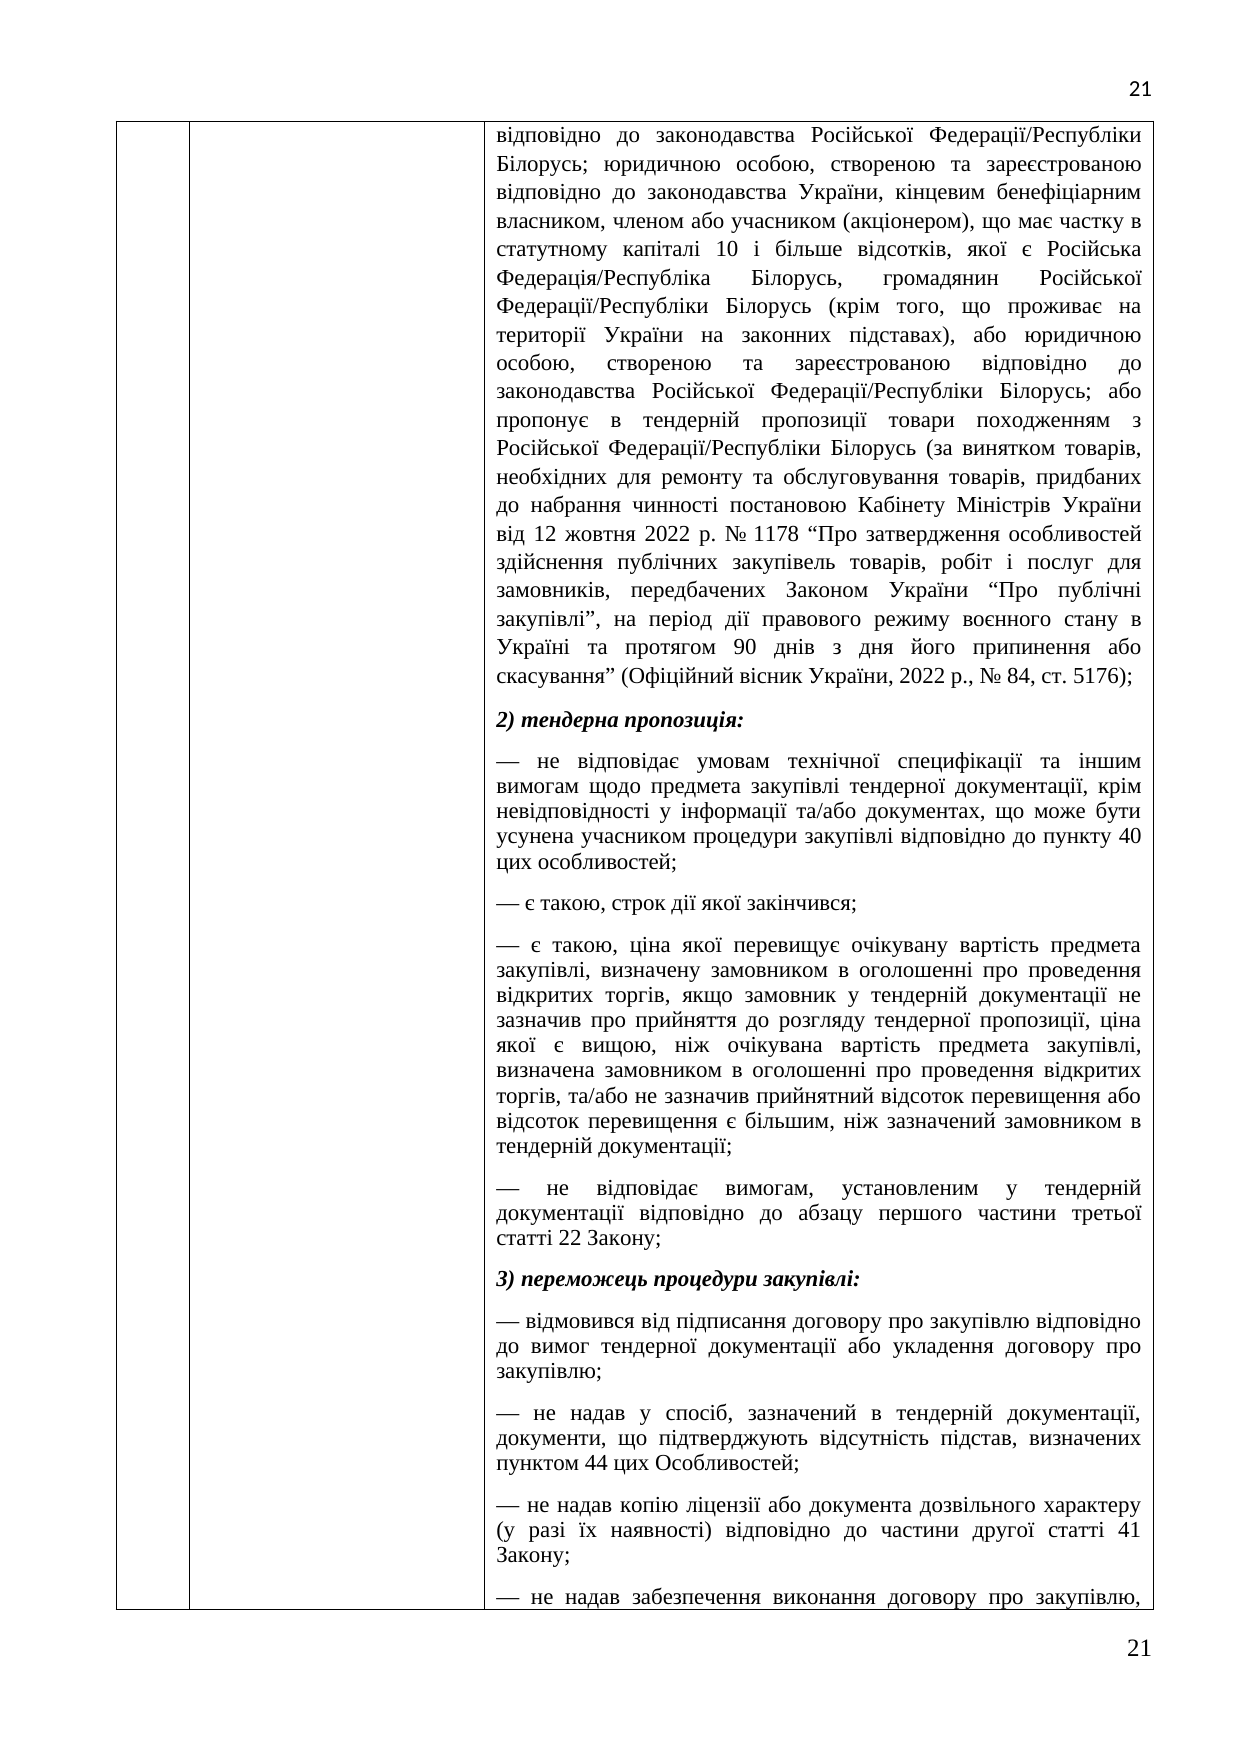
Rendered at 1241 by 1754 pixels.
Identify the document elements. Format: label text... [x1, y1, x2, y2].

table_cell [485, 122, 1153, 1609]
table_cell 3 [117, 122, 189, 1609]
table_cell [190, 122, 484, 1609]
